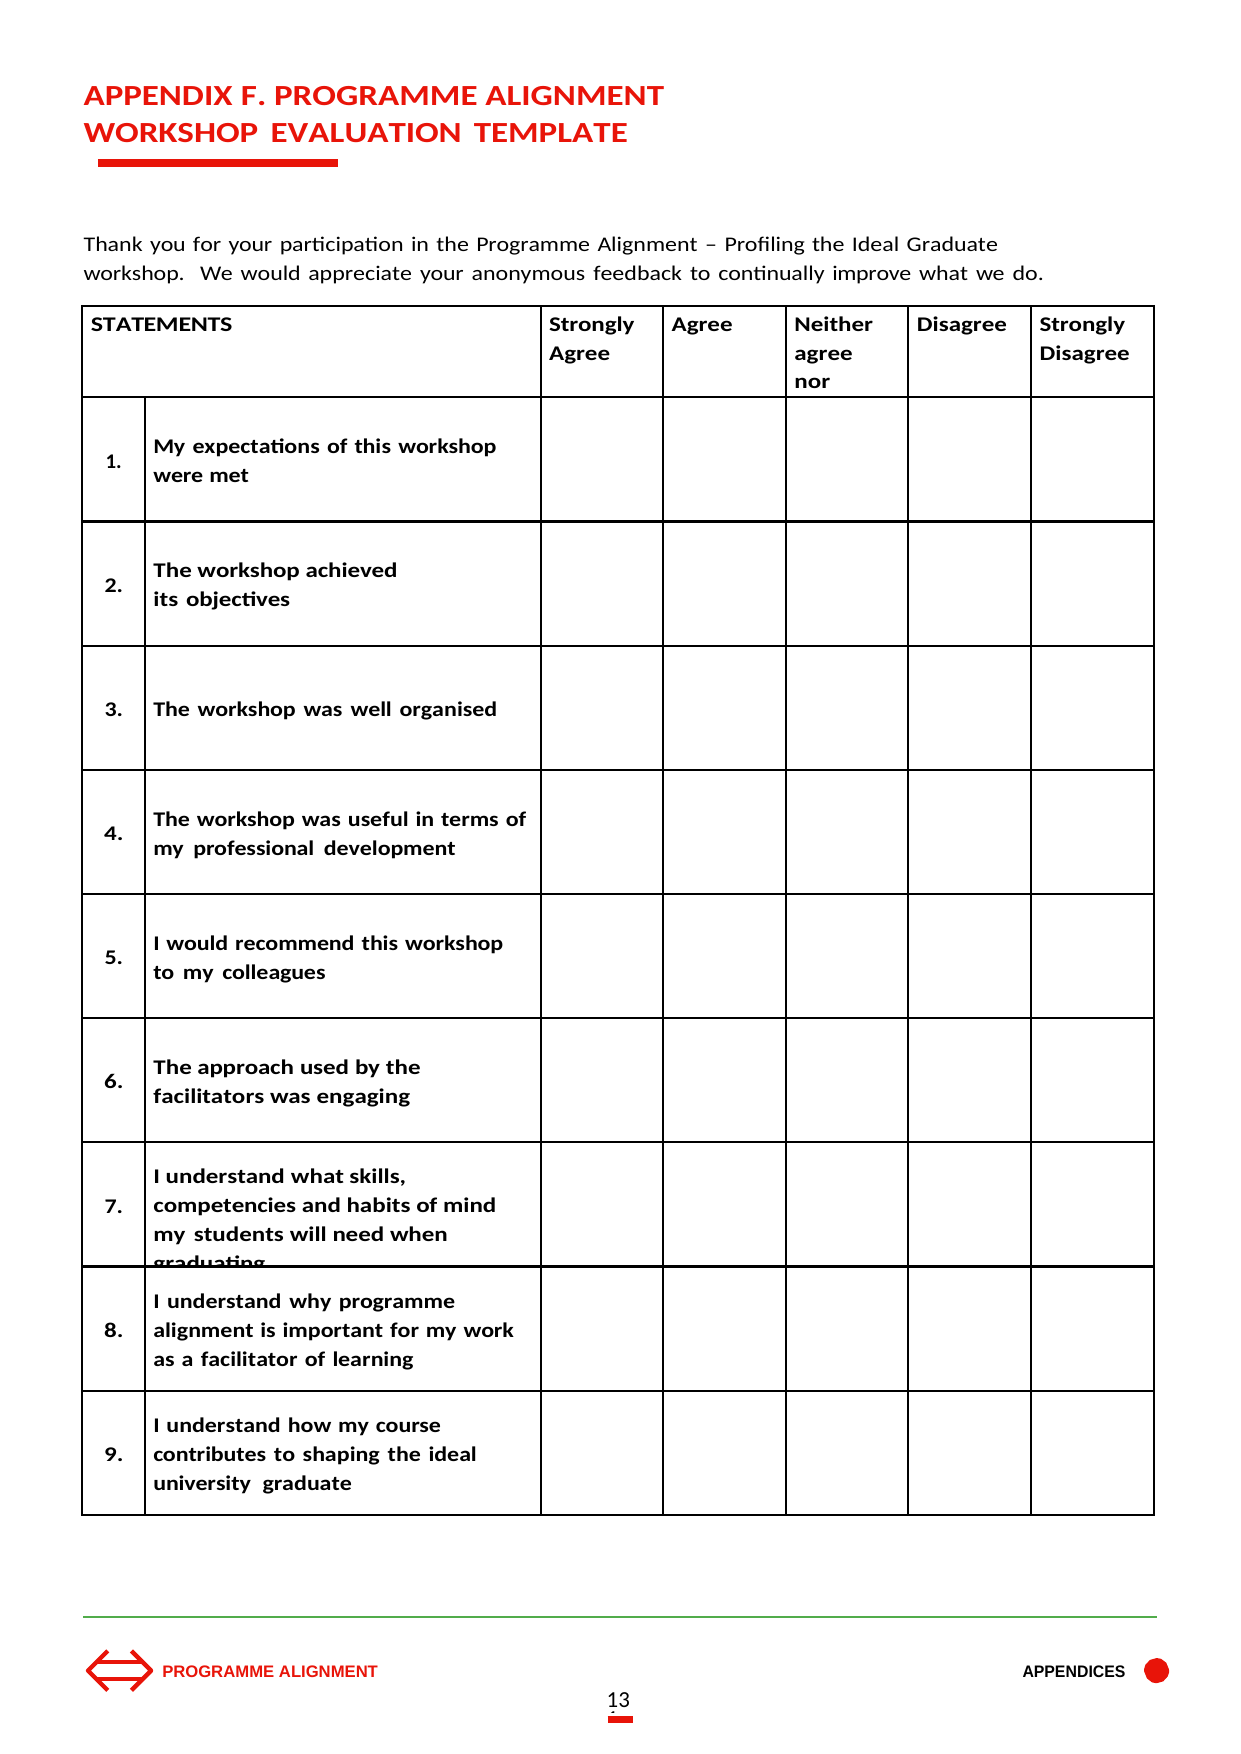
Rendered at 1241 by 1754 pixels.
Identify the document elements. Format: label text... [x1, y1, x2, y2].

table_cell I would recommend this workshop to my colleagues [146, 895, 540, 1017]
table_cell I understand why programme alignment is important for my work as a facilitator of learning [146, 1268, 540, 1389]
table_cell [664, 771, 785, 893]
table_cell [787, 523, 907, 644]
subtitle APPENDIX F. PROGRAMME ALIGNMENT WORKSHOP EVALUATION TEMPLATE [83, 77, 758, 150]
table_cell [909, 1392, 1030, 1514]
table_header Strongly Agree [542, 307, 662, 396]
table_cell The workshop was useful in terms of my professional development [146, 771, 540, 893]
table_cell [909, 1019, 1030, 1141]
table_cell [664, 895, 785, 1017]
table_cell [1032, 1019, 1153, 1141]
table_cell 3. [83, 647, 144, 769]
table_cell [787, 398, 907, 520]
table_cell 5. [83, 895, 144, 1017]
table_cell [909, 895, 1030, 1017]
table_cell [542, 771, 662, 893]
table_cell [542, 1268, 662, 1389]
table_cell 8. [83, 1268, 144, 1389]
table_cell [787, 1268, 907, 1389]
table_cell [1032, 895, 1153, 1017]
table_cell [787, 1019, 907, 1141]
table_cell 9. [83, 1392, 144, 1514]
table_cell [787, 895, 907, 1017]
table_header Agree [664, 307, 785, 396]
table_header Disagree [909, 307, 1030, 396]
table_cell 4. [83, 771, 144, 893]
table_cell [542, 523, 662, 644]
table_cell [1032, 1268, 1153, 1389]
table_cell [909, 1143, 1030, 1265]
table_cell The workshop achieved its objectives [146, 523, 540, 644]
table_cell [542, 1143, 662, 1265]
table_cell The workshop was well organised [146, 647, 540, 769]
table_cell [909, 398, 1030, 520]
table_cell [787, 647, 907, 769]
table_cell [542, 895, 662, 1017]
table_cell 2. [83, 523, 144, 644]
table_cell [664, 647, 785, 769]
table_cell [542, 398, 662, 520]
table_cell [787, 1392, 907, 1514]
table_cell [542, 1392, 662, 1514]
table_cell [1032, 647, 1153, 769]
table_cell 7. [83, 1143, 144, 1265]
table_cell I understand what skills, competencies and habits of mind my students will need when graduating [146, 1143, 540, 1265]
table_cell [1032, 523, 1153, 644]
table_cell 1. [83, 398, 144, 520]
table_cell [909, 647, 1030, 769]
table_cell [664, 1392, 785, 1514]
table_cell [787, 1143, 907, 1265]
table_header STATEMENTS [83, 307, 540, 396]
table_cell [1032, 398, 1153, 520]
text Thank you for your participation in the Programme Alignment – Profiling the Ideal Graduate workshop. We would appreciate your anonymous feedback to continually improve what we do. [83, 231, 1096, 285]
table_cell The approach used by the facilitators was engaging [146, 1019, 540, 1141]
table_header Strongly Disagree [1032, 307, 1153, 396]
table_cell [664, 523, 785, 644]
table_cell [664, 398, 785, 520]
table_cell [787, 771, 907, 893]
table_header Neither agree nor disagree [787, 307, 907, 396]
table_cell [1032, 1392, 1153, 1514]
table_cell [664, 1143, 785, 1265]
table_cell [909, 523, 1030, 644]
table_cell I understand how my course contributes to shaping the ideal university graduate [146, 1392, 540, 1514]
table_cell [542, 1019, 662, 1141]
table_cell [909, 771, 1030, 893]
table_cell [542, 647, 662, 769]
table_cell [1032, 771, 1153, 893]
table_cell [664, 1268, 785, 1389]
table_cell [664, 1019, 785, 1141]
table_cell 6. [83, 1019, 144, 1141]
table_cell My expectations of this workshop were met [146, 398, 540, 520]
table_cell [909, 1268, 1030, 1389]
table_cell [1032, 1143, 1153, 1265]
